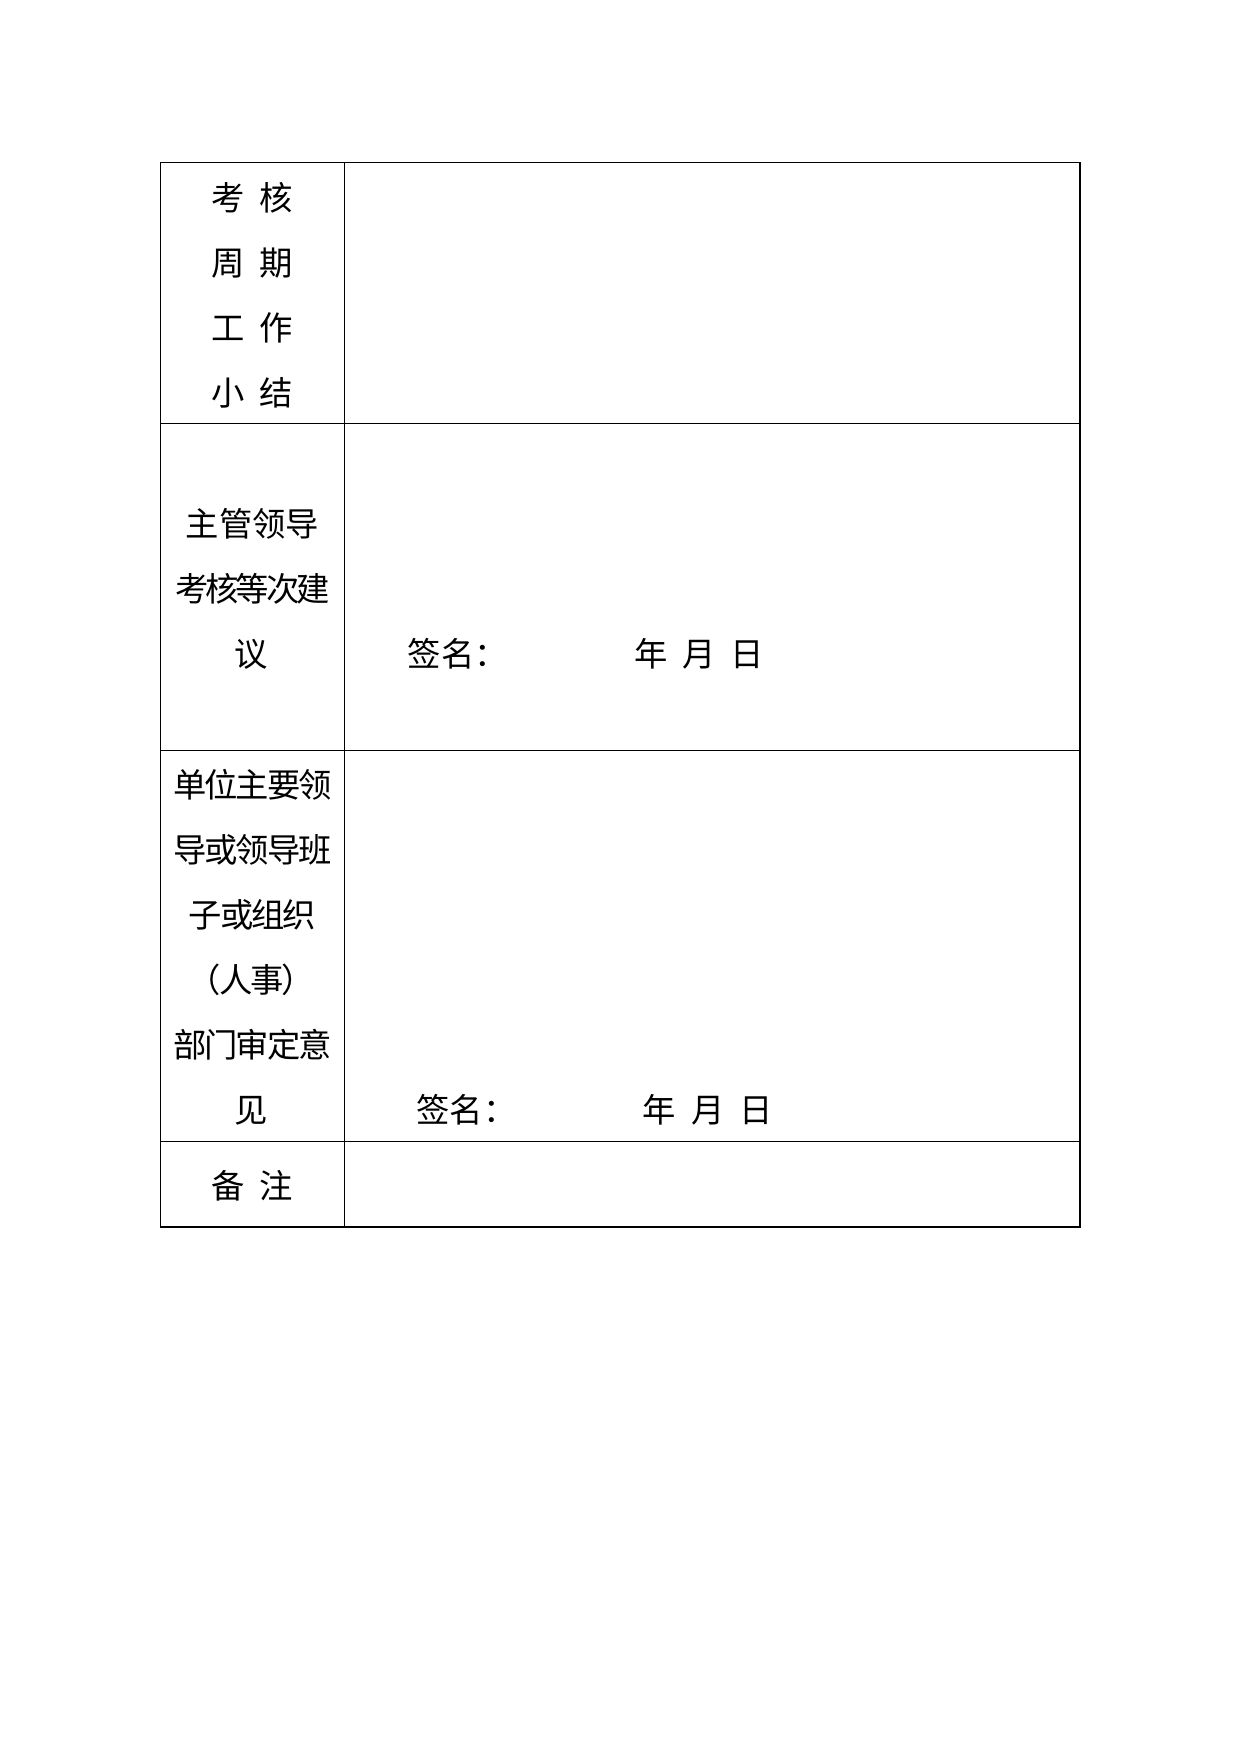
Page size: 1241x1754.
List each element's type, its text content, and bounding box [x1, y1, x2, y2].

table_cell [345, 1142, 1079, 1226]
table_cell 签名： 年 月 日 [345, 751, 1079, 1141]
table_cell 签名： 年 月 日 [345, 424, 1079, 749]
table_cell [345, 163, 1079, 423]
table_cell 备 注 [161, 1142, 344, 1226]
table_cell 单位主要领导或领导班子或组织（人事） 部门审定意见 [161, 751, 344, 1141]
table_cell 考 核 周 期 工 作 小 结 [161, 163, 344, 423]
table_cell 主管领导 考核等次建议 [161, 424, 344, 749]
